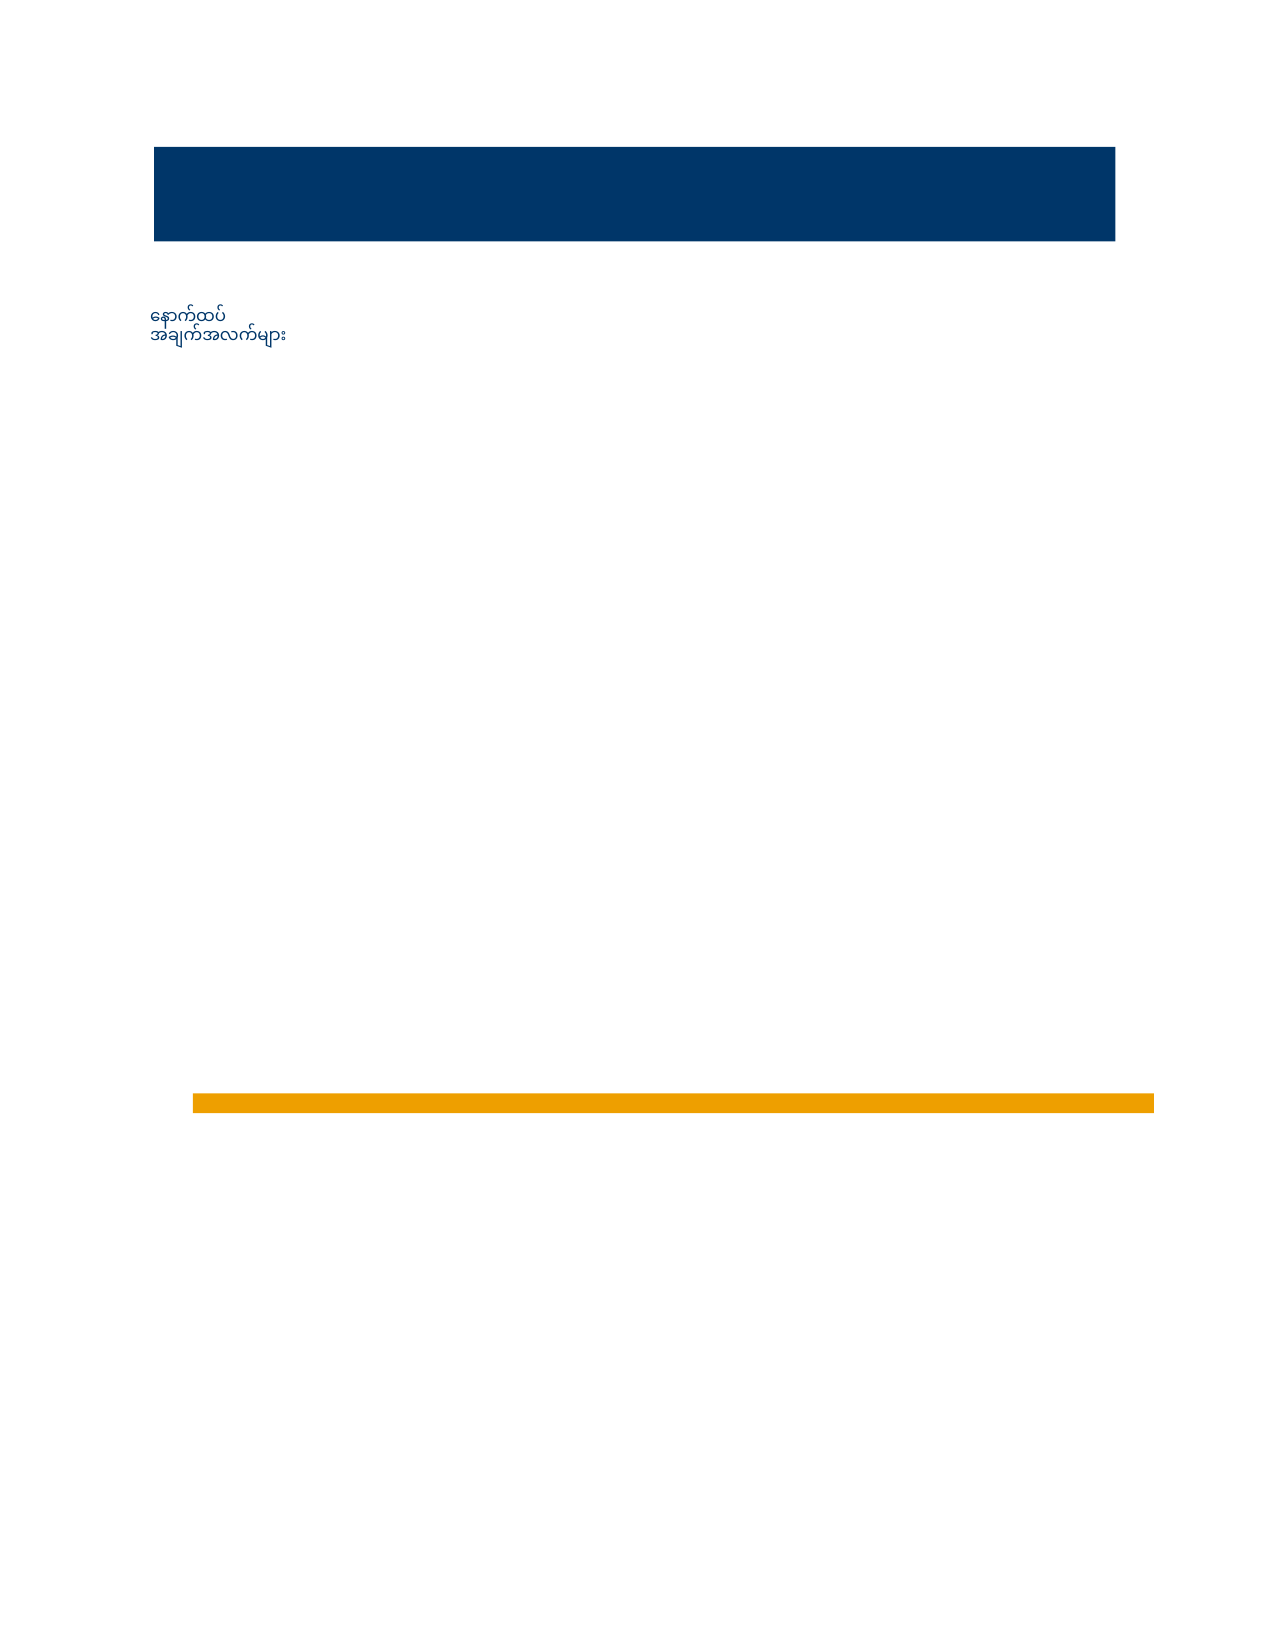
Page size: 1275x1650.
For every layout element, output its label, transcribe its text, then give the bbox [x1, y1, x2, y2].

text အချက်အလက်များ [150, 325, 1123, 344]
text နောက်ထပ် [150, 306, 1123, 325]
